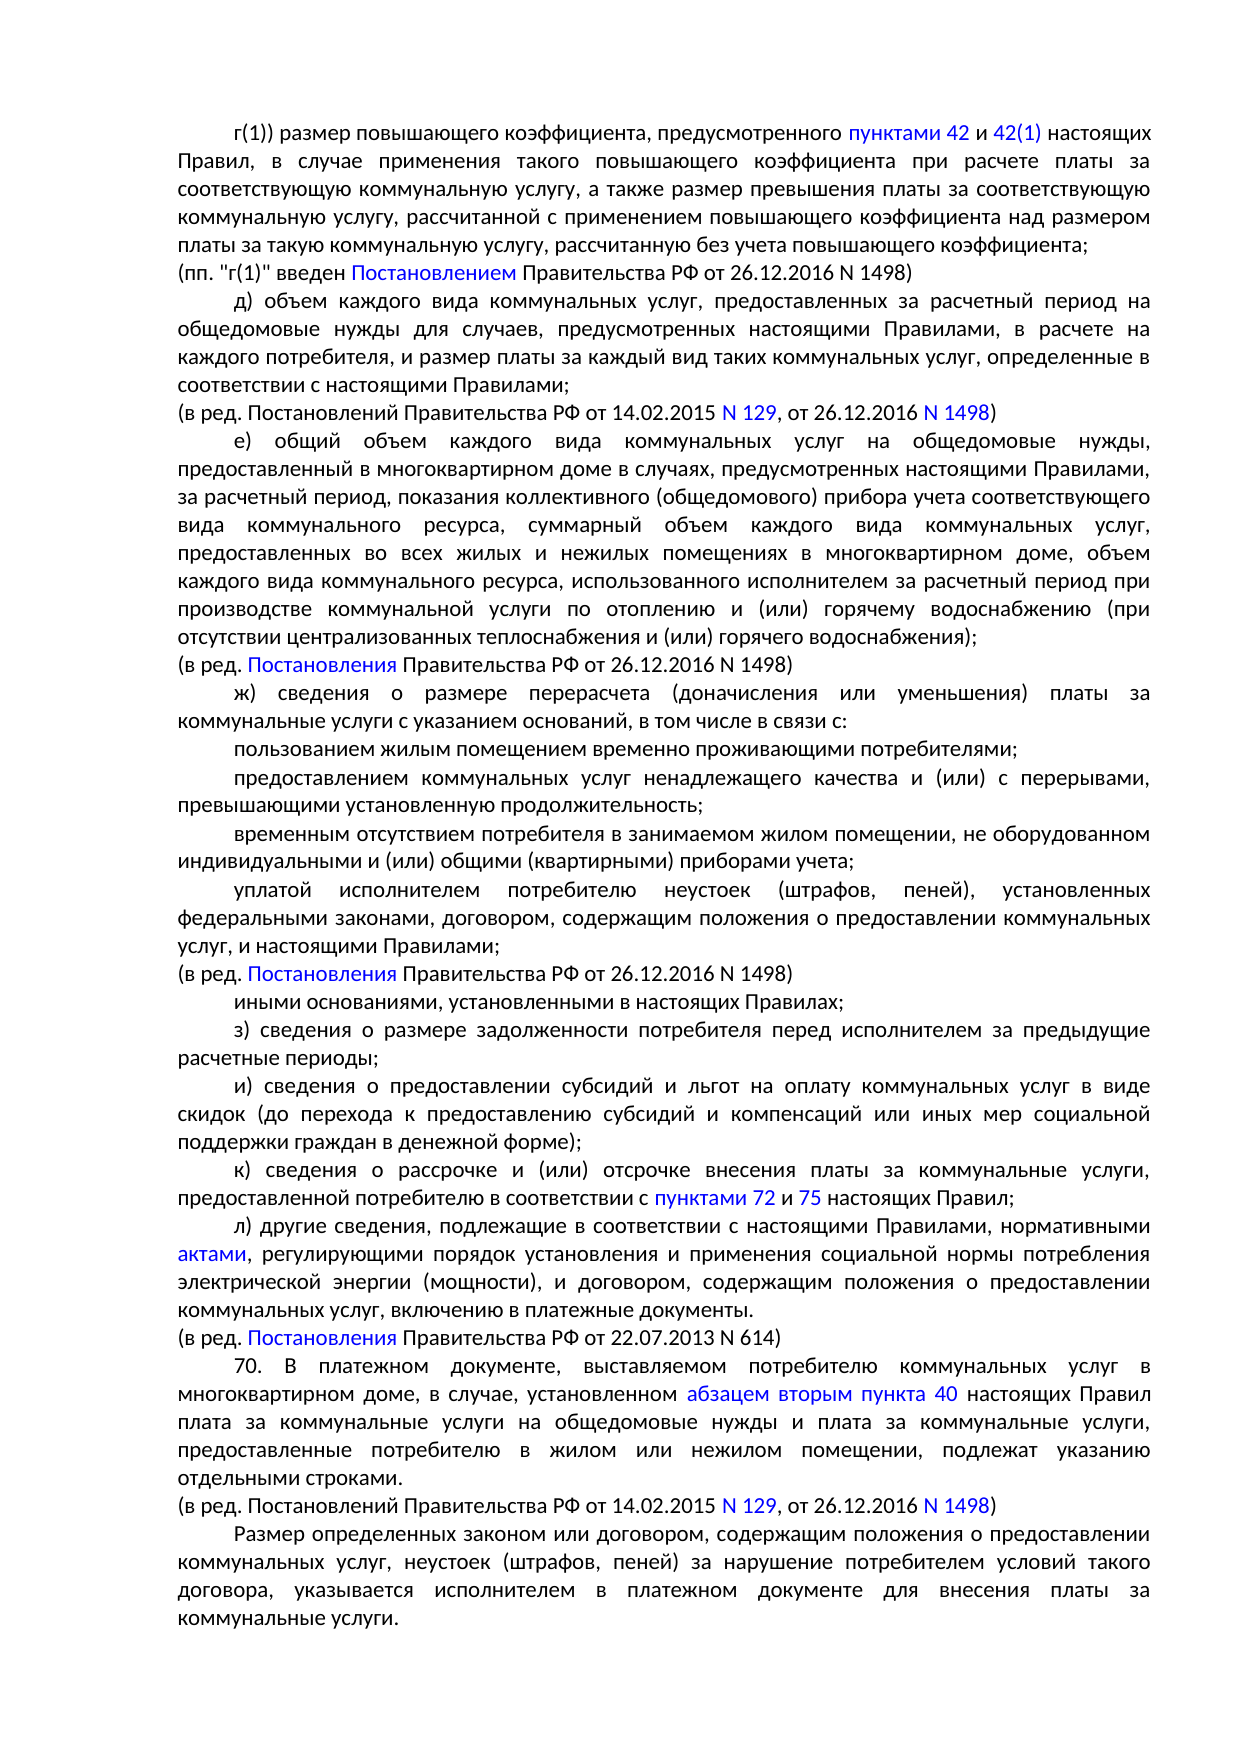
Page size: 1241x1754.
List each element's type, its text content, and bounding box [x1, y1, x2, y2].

text д) объем каждого вида коммунальных услуг, предоставленных за расчетный период на общедомовые нужды для случаев, предусмотренных настоящими Правилами, в расчете на каждого потребителя, и размер платы за каждый вид таких коммунальных услуг, определенные в соответствии с настоящими Правилами; [177, 286, 1152, 398]
text уплатой исполнителем потребителю неустоек (штрафов, пеней), установленных федеральными законами, договором, содержащим положения о предоставлении коммунальных услуг, и настоящими Правилами; [177, 875, 1152, 959]
text г(1)) размер повышающего коэффициента, предусмотренного пунктами 42 и 42(1) настоящих Правил, в случае применения такого повышающего коэффициента при расчете платы за соответствующую коммунальную услугу, а также размер превышения платы за соответствующую коммунальную услугу, рассчитанной с применением повышающего коэффициента над размером платы за такую коммунальную услугу, рассчитанную без учета повышающего коэффициента; [177, 118, 1152, 258]
text и) сведения о предоставлении субсидий и льгот на оплату коммунальных услуг в виде скидок (до перехода к предоставлению субсидий и компенсаций или иных мер социальной поддержки граждан в денежной форме); [177, 1071, 1152, 1155]
text Размер определенных законом или договором, содержащим положения о предоставлении коммунальных услуг, неустоек (штрафов, пеней) за нарушение потребителем условий такого договора, указывается исполнителем в платежном документе для внесения платы за коммунальные услуги. [177, 1519, 1152, 1631]
text иными основаниями, установленными в настоящих Правилах; [177, 987, 1152, 1015]
text предоставлением коммунальных услуг ненадлежащего качества и (или) с перерывами, превышающими установленную продолжительность; [177, 763, 1152, 819]
text з) сведения о размере задолженности потребителя перед исполнителем за предыдущие расчетные периоды; [177, 1015, 1152, 1071]
text (в ред. Постановлений Правительства РФ от 14.02.2015 N 129, от 26.12.2016 N 1498) [177, 398, 1152, 426]
text ж) сведения о размере перерасчета (доначисления или уменьшения) платы за коммунальные услуги с указанием оснований, в том числе в связи с: [177, 678, 1152, 734]
text (в ред. Постановления Правительства РФ от 26.12.2016 N 1498) [177, 651, 1152, 678]
text (в ред. Постановлений Правительства РФ от 14.02.2015 N 129, от 26.12.2016 N 1498) [177, 1491, 1152, 1519]
text (пп. "г(1)" введен Постановлением Правительства РФ от 26.12.2016 N 1498) [177, 258, 1152, 286]
text 70. В платежном документе, выставляемом потребителю коммунальных услуг в многоквартирном доме, в случае, установленном абзацем вторым пункта 40 настоящих Правил плата за коммунальные услуги на общедомовые нужды и плата за коммунальные услуги, предоставленные потребителю в жилом или нежилом помещении, подлежат указанию отдельными строками. [177, 1351, 1152, 1491]
text е) общий объем каждого вида коммунальных услуг на общедомовые нужды, предоставленный в многоквартирном доме в случаях, предусмотренных настоящими Правилами, за расчетный период, показания коллективного (общедомового) прибора учета соответствующего вида коммунального ресурса, суммарный объем каждого вида коммунальных услуг, предоставленных во всех жилых и нежилых помещениях в многоквартирном доме, объем каждого вида коммунального ресурса, использованного исполнителем за расчетный период при производстве коммунальной услуги по отоплению и (или) горячему водоснабжению (при отсутствии централизованных теплоснабжения и (или) горячего водоснабжения); [177, 426, 1152, 651]
text л) другие сведения, подлежащие в соответствии с настоящими Правилами, нормативными актами, регулирующими порядок установления и применения социальной нормы потребления электрической энергии (мощности), и договором, содержащим положения о предоставлении коммунальных услуг, включению в платежные документы. [177, 1211, 1152, 1323]
text пользованием жилым помещением временно проживающими потребителями; [177, 734, 1152, 763]
text (в ред. Постановления Правительства РФ от 26.12.2016 N 1498) [177, 959, 1152, 987]
text (в ред. Постановления Правительства РФ от 22.07.2013 N 614) [177, 1323, 1152, 1351]
text временным отсутствием потребителя в занимаемом жилом помещении, не оборудованном индивидуальными и (или) общими (квартирными) приборами учета; [177, 819, 1152, 875]
text к) сведения о рассрочке и (или) отсрочке внесения платы за коммунальные услуги, предоставленной потребителю в соответствии с пунктами 72 и 75 настоящих Правил; [177, 1155, 1152, 1211]
